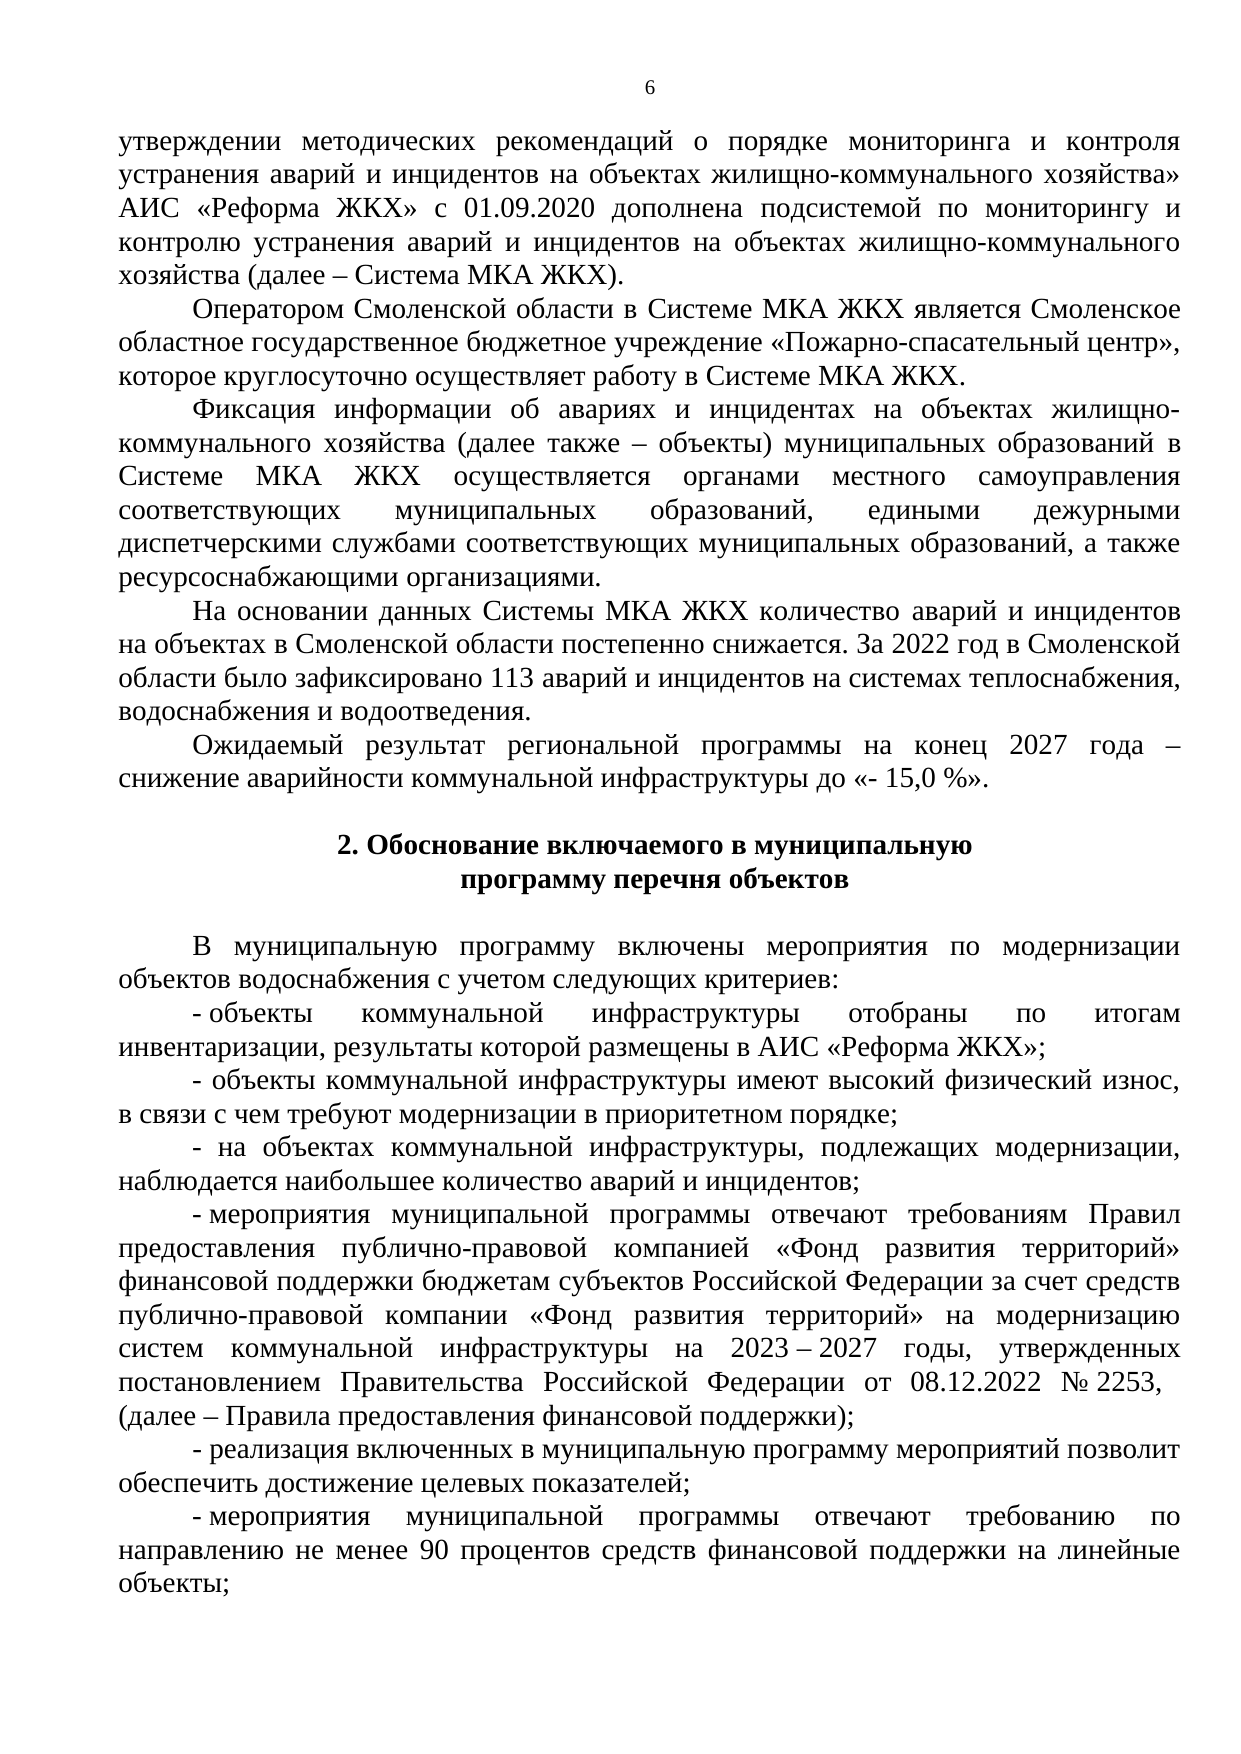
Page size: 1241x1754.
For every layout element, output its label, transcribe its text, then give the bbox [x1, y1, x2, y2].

text - мероприятия муниципальной программы отвечают требованию по направлению не менее 90 процентов средств финансовой поддержки на линейные объекты; [118, 1498, 1181, 1599]
text - объекты коммунальной инфраструктуры имеют высокий физический износ, в связи с чем требуют модернизации в приоритетном порядке; [118, 1062, 1181, 1129]
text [118, 123, 1181, 291]
text - мероприятия муниципальной программы отвечают требованиям Правил предоставления публично-правовой компанией «Фонд развития территорий» финансовой поддержки бюджетам субъектов Российской Федерации за счет средств публично-правовой компании «Фонд развития территорий» на модернизацию систем коммунальной инфраструктуры на 2023 – 2027 годы, утвержденных постановлением Правительства Российской Федерации от 08.12.2022 № 2253, (далее – Правила предоставления финансовой поддержки); [118, 1196, 1181, 1431]
text - на объектах коммунальной инфраструктуры, подлежащих модернизации, наблюдается наибольшее количество аварий и инцидентов; [118, 1129, 1181, 1196]
text - реализация включенных в муниципальную программу мероприятий позволит обеспечить достижение целевых показателей; [118, 1431, 1181, 1498]
text Оператором Смоленской области в Системе МКА ЖКХ является Смоленское областное государственное бюджетное учреждение «Пожарно-спасательный центр», которое круглосуточно осуществляет работу в Системе МКА ЖКХ. [118, 291, 1181, 391]
text 2. Обоснование включаемого в муниципальную [236, 827, 1073, 861]
text На основании данных Системы МКА ЖКХ количество аварий и инцидентов на объектах в Смоленской области постепенно снижается. За 2022 год в Смоленской области было зафиксировано 113 аварий и инцидентов на системах теплоснабжения, водоснабжения и водоотведения. [118, 593, 1181, 727]
text - объекты коммунальной инфраструктуры отобраны по итогам инвентаризации, результаты которой размещены в АИС «Реформа ЖКХ»; [118, 995, 1181, 1062]
text В муниципальную программу включены мероприятия по модернизации объектов водоснабжения с учетом следующих критериев: [118, 928, 1181, 995]
text Фиксация информации об авариях и инцидентах на объектах жилищно-коммунального хозяйства (далее также – объекты) муниципальных образований в Системе МКА ЖКХ осуществляется органами местного самоуправления соответствующих муниципальных образований, едиными дежурными диспетчерскими службами соответствующих муниципальных образований, а также ресурсоснабжающими организациями. [118, 391, 1181, 593]
text программу перечня объектов [236, 861, 1073, 894]
text Ожидаемый результат региональной программы на конец 2027 года – снижение аварийности коммунальной инфраструктуры до «- 15,0 %». [118, 727, 1181, 794]
